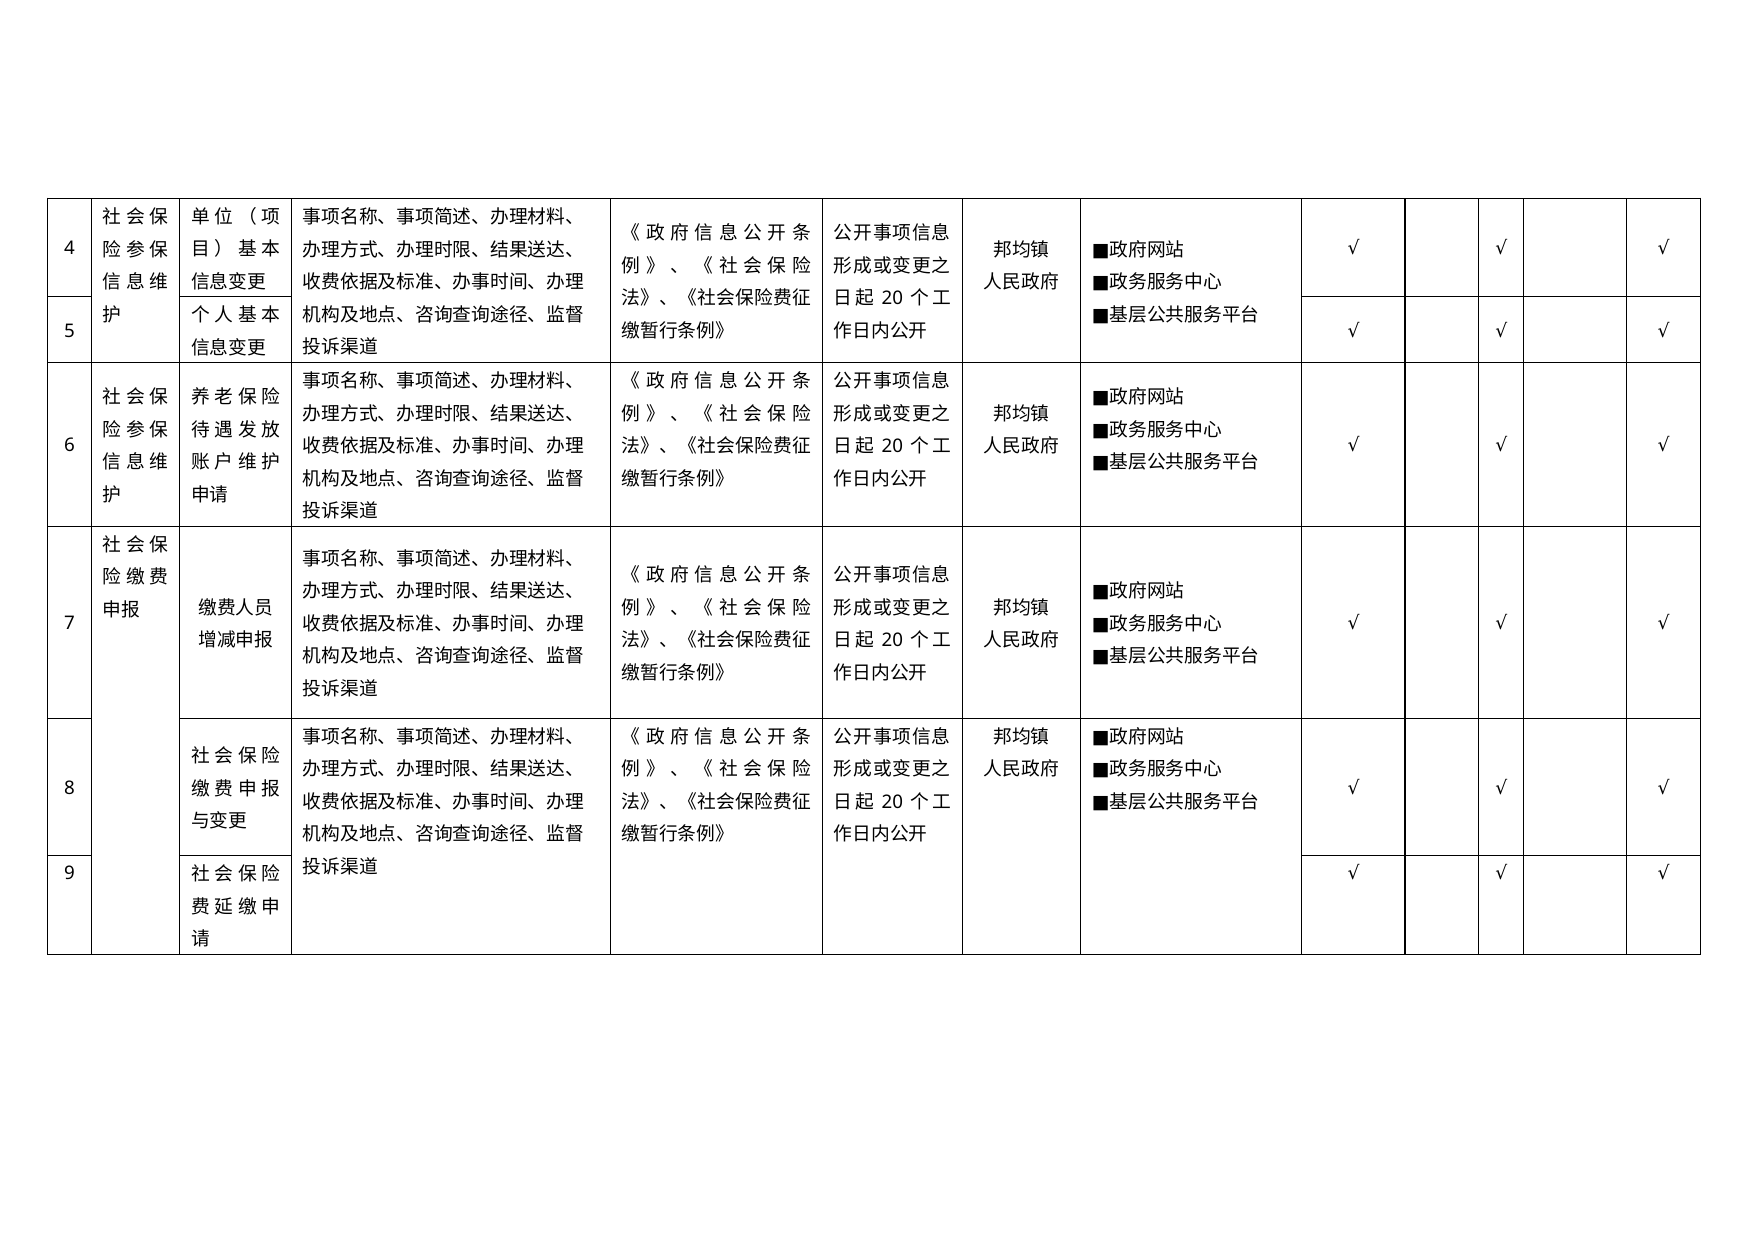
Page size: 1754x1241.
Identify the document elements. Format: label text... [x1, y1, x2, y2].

table_cell 7 [48, 527, 91, 718]
table_cell [1524, 527, 1626, 718]
table_cell √ [1627, 856, 1700, 954]
table_cell √ [1479, 199, 1523, 296]
table_cell √ [1627, 719, 1700, 855]
table_cell √ [1479, 297, 1523, 362]
table_cell √ [1302, 363, 1404, 526]
table_cell [1524, 719, 1626, 855]
table_cell 单位（项目）基本信息变更 [180, 199, 291, 296]
table_cell 8 [48, 719, 91, 855]
table_cell ■政府网站 ■政务服务中心 ■基层公共服务平台 [1081, 719, 1301, 954]
table_cell 4 [48, 199, 91, 296]
table_cell [1406, 199, 1478, 296]
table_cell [292, 199, 610, 362]
table_cell [1524, 856, 1626, 954]
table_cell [611, 199, 822, 362]
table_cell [1081, 199, 1301, 362]
table_cell √ [1302, 297, 1404, 362]
table_cell 社会保险参保信息维护 [92, 363, 179, 526]
table_cell 个人基本信息变更 [180, 297, 291, 362]
table_cell 邦均镇 人民政府 [963, 719, 1080, 954]
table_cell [823, 199, 962, 362]
table_cell √ [1302, 856, 1404, 954]
table_cell 《政府信息公开条例》、《社会保险法》、《社会保险费征缴暂行条例》 [611, 363, 822, 526]
table_cell 缴费人员增减申报 [180, 527, 291, 718]
table_cell 公开事项信息形成或变更之日起20个工作日内公开 [823, 363, 962, 526]
table_cell 邦均镇 人民政府 [963, 527, 1080, 718]
table_cell 邦均镇 人民政府 [963, 199, 1080, 362]
table_cell 事项名称、事项简述、办理材料、办理方式、办理时限、结果送达、收费依据及标准、办事时间、办理机构及地点、咨询查询途径、监督投诉渠道 [292, 527, 610, 718]
table_cell √ [1479, 856, 1523, 954]
table_cell [1406, 527, 1478, 718]
table_cell √ [1479, 719, 1523, 855]
table_cell √ [1302, 719, 1404, 855]
table_cell 公开事项信息形成或变更之日起20个工作日内公开 [823, 719, 962, 954]
table_cell 9 [48, 856, 91, 954]
table_cell √ [1479, 363, 1523, 526]
table_cell 社会保险缴费申报与变更 [180, 719, 291, 855]
table_cell 6 [48, 363, 91, 526]
table_cell [1406, 856, 1478, 954]
table_cell 事项名称、事项简述、办理材料、办理方式、办理时限、结果送达、收费依据及标准、办事时间、办理机构及地点、咨询查询途径、监督投诉渠道 [292, 719, 610, 954]
table_cell 养老保险待遇发放账户维护申请 [180, 363, 291, 526]
table_cell √ [1627, 527, 1700, 718]
table_cell 《政府信息公开条例》、《社会保险法》、《社会保险费征缴暂行条例》 [611, 719, 822, 954]
table_cell 社会保险费延缴申请 [180, 856, 291, 954]
table_cell [1524, 297, 1626, 362]
table_cell 《政府信息公开条例》、《社会保险法》、《社会保险费征缴暂行条例》 [611, 527, 822, 718]
table_cell [1406, 297, 1478, 362]
table_cell [1406, 363, 1478, 526]
table_cell ■政府网站 ■政务服务中心 ■基层公共服务平台 [1081, 527, 1301, 718]
table_cell √ [1302, 527, 1404, 718]
table_cell 社会保险缴费申报 [92, 527, 179, 954]
table_cell √ [1627, 363, 1700, 526]
table_cell √ [1627, 297, 1700, 362]
table_cell √ [1479, 527, 1523, 718]
table_cell 事项名称、事项简述、办理材料、办理方式、办理时限、结果送达、收费依据及标准、办事时间、办理机构及地点、咨询查询途径、监督投诉渠道 [292, 363, 610, 526]
table_cell √ [1302, 199, 1404, 296]
table_cell 邦均镇 人民政府 [963, 363, 1080, 526]
table_cell ■政府网站 ■政务服务中心 ■基层公共服务平台 [1081, 363, 1301, 526]
table_cell 公开事项信息形成或变更之日起20个工作日内公开 [823, 527, 962, 718]
table_cell [1524, 363, 1626, 526]
table_cell √ [1627, 199, 1700, 296]
table_cell [1524, 199, 1626, 296]
table_cell 社会保险参保信息维护 [92, 199, 179, 362]
table_cell [1406, 719, 1478, 855]
table_cell 5 [48, 297, 91, 362]
